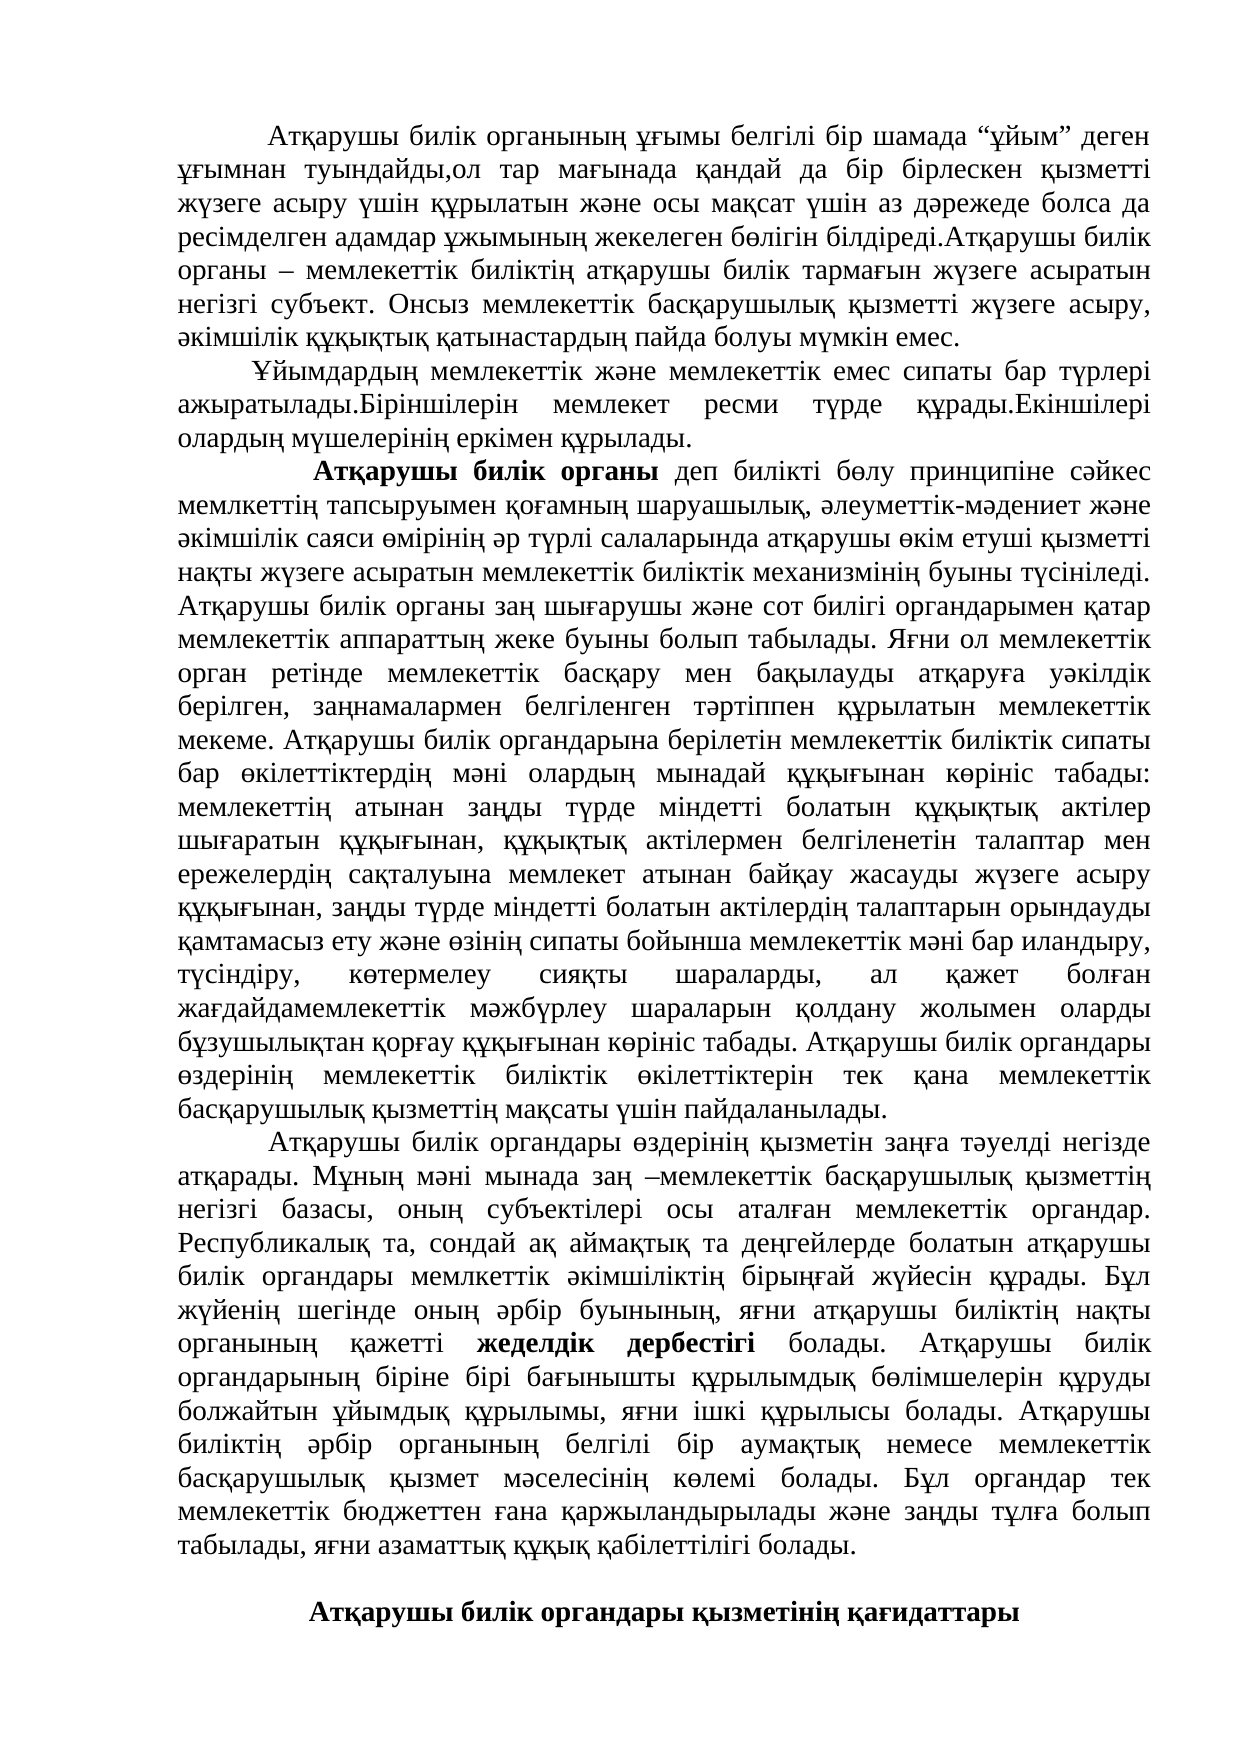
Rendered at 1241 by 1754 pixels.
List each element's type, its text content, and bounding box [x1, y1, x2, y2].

text Атқарушы билік органы деп билікті бөлу принципіне сәйкес мемлкеттің тапсыруымен қоғамның шаруашылық, әлеуметтік-мәдениет және әкімшілік саяси өмірінің әр түрлі салаларында атқарушы өкім етуші қызметті нақты жүзеге асыратын мемлекеттік биліктік механизмінің буыны түсініледі. Атқарушы билік органы заң шығарушы және сот билігі органдарымен қатар мемлекеттік аппараттың жеке буыны болып табылады. Яғни ол мемлекеттік орган ретінде мемлекеттік басқару мен бақылауды атқаруға уәкілдік берілген, заңнамалармен белгіленген тәртіппен құрылатын мемлекеттік мекеме. Атқарушы билік органдарына берілетін мемлекеттік биліктік сипаты бар өкілеттіктердің мәні олардың мынадай құқығынан көрініс табады: мемлекеттің атынан заңды түрде міндетті болатын құқықтық актілер шығаратын құқығынан, құқықтық актілермен белгіленетін талаптар мен ережелердің сақталуына мемлекет атынан байқау жасауды жүзеге асыру құқығынан, заңды түрде міндетті болатын актілердің талаптарын орындауды қамтамасыз ету және өзінің сипаты бойынша мемлекеттік мәні бар иландыру, түсіндіру, көтермелеу сияқты шараларды, ал қажет болған жағдайдамемлекеттік мәжбүрлеу шараларын қолдану жолымен оларды бұзушылықтан қорғау құқығынан көрініс табады. Атқарушы билік органдары өздерінің мемлекеттік биліктік өкілеттіктерін тек қана мемлекеттік басқарушылық қызметтің мақсаты үшін пайдаланылады. [177, 453, 1152, 1124]
text Атқарушы билік органдары өздерінің қызметін заңға тәуелді негізде атқарады. Мұның мәні мынада заң –мемлекеттік басқарушылық қызметтің негізгі базасы, оның субъектілері осы аталған мемлекеттік органдар. Республикалық та, сондай ақ аймақтық та деңгейлерде болатын атқарушы билік органдары мемлкеттік әкімшіліктің бірыңғай жүйесін құрады. Бұл жүйенің шегінде оның әрбір буынының, яғни атқарушы биліктің нақты органының қажетті жеделдік дербестігі болады. Атқарушы билік органдарының біріне бірі бағынышты құрылымдық бөлімшелерін құруды болжайтын ұйымдық құрылымы, яғни ішкі құрылысы болады. Атқарушы биліктің әрбір органының белгілі бір аумақтық немесе мемлекеттік басқарушылық қызмет мәселесінің көлемі болады. Бұл органдар тек мемлекеттік бюджеттен ғана қаржыландырылады және заңды тұлға болып табылады, яғни азаматтық құқық қабілеттілігі болады. [177, 1124, 1152, 1560]
text Атқарушы билік органының ұғымы белгілі бір шамада “ұйым” деген ұғымнан туындайды,ол тар мағынада қандай да бір бірлескен қызметті жүзеге асыру үшін құрылатын және осы мақсат үшін аз дәрежеде болса да ресімделген адамдар ұжымының жекелеген бөлігін білдіреді.Атқарушы билік органы – мемлекеттік биліктің атқарушы билік тармағын жүзеге асыратын негізгі субъект. Онсыз мемлекеттік басқарушылық қызметті жүзеге асыру, әкімшілік құқықтық қатынастардың пайда болуы мүмкін емес. [177, 118, 1152, 353]
text Ұйымдардың мемлекеттік және мемлекеттік емес сипаты бар түрлері ажыратылады.Біріншілерін мемлекет ресми түрде құрады.Екіншілері олардың мүшелерінің еркімен құрылады. [177, 353, 1152, 453]
text Атқарушы билік органдары қызметінің қағидаттары [177, 1594, 1152, 1627]
